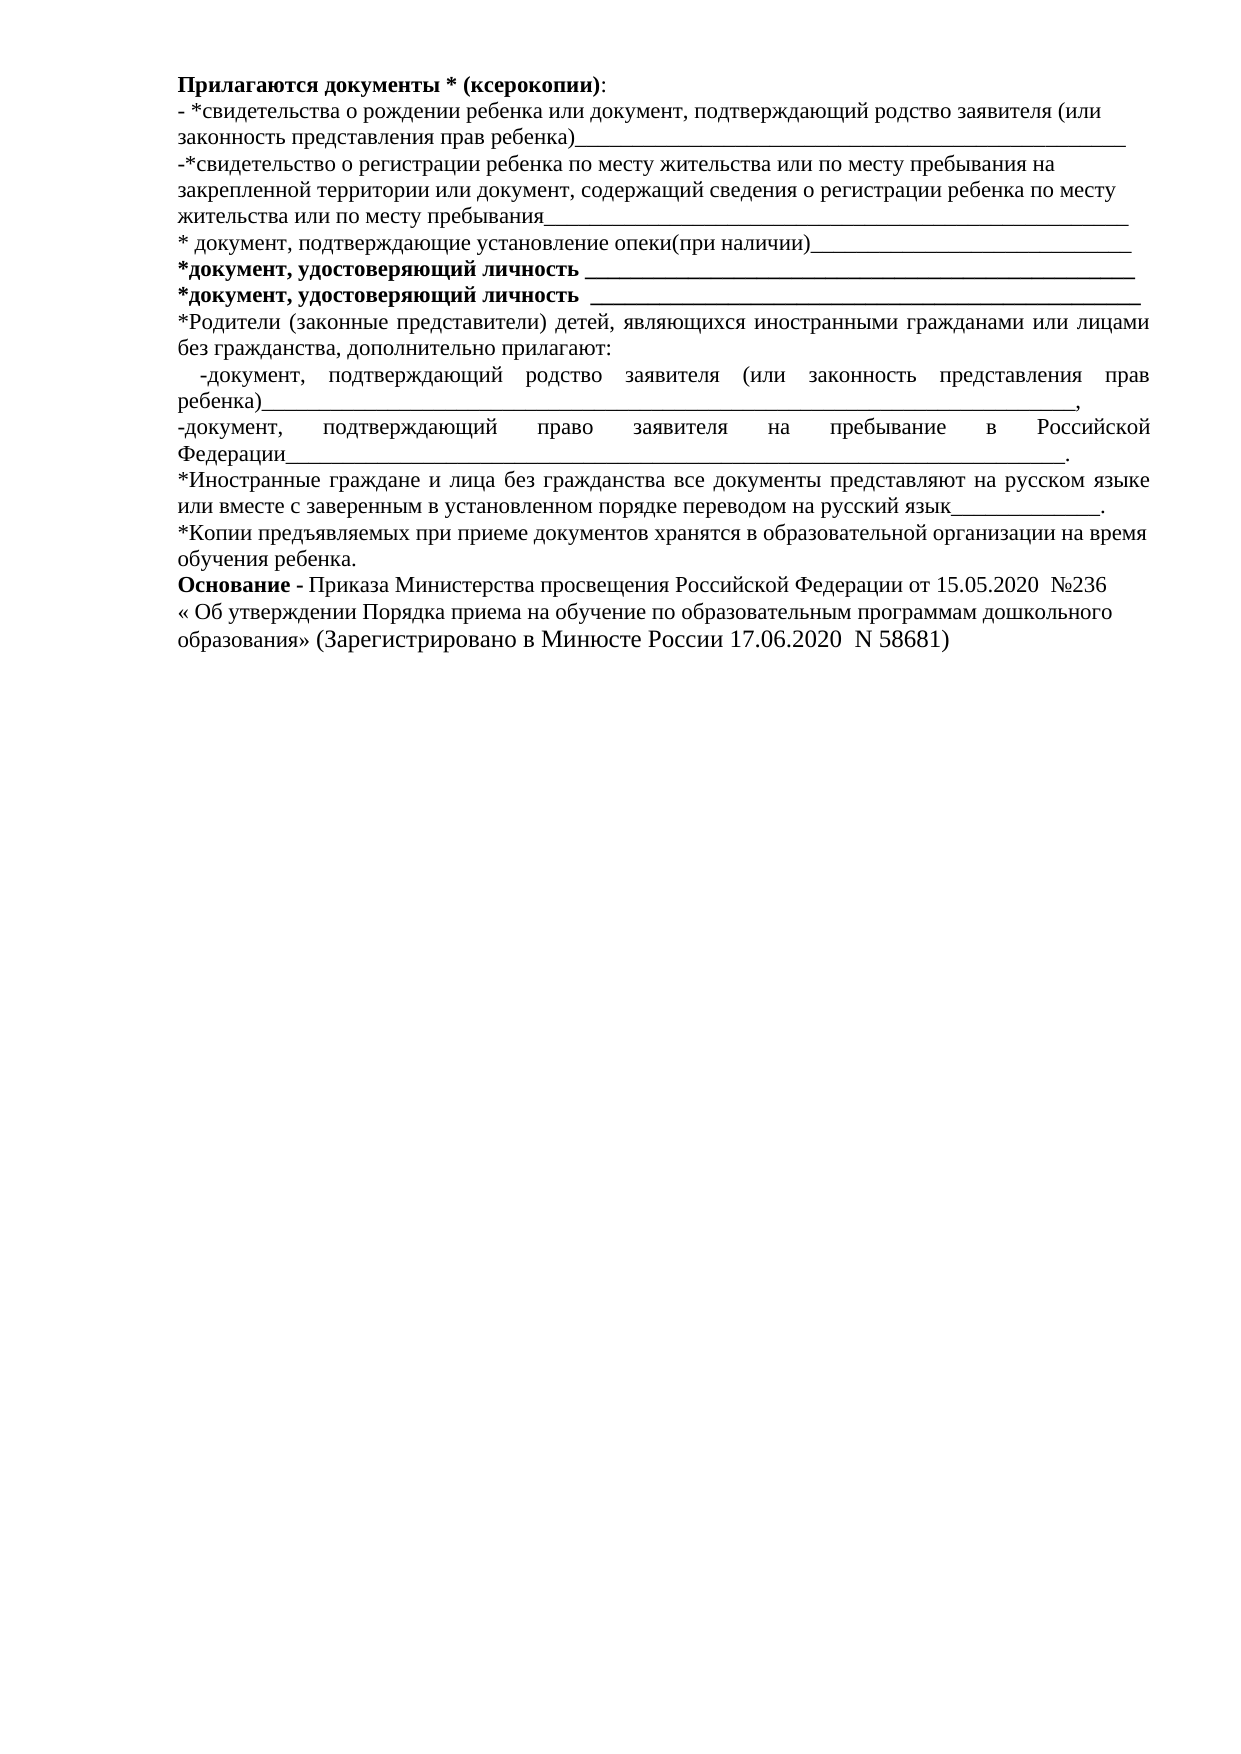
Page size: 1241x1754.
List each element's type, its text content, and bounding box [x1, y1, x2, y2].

text -документ, подтверждающий родство заявителя (или законность представления прав ребенка)_______________________________________________________________________, [177, 361, 1152, 413]
text Основание - Приказа Министерства просвещения Российской Федерации от 15.05.2020 №236 « Об утверждении Порядка приема на обучение по образовательным программам дошкольного образования» (Зарегистрировано в Минюсте России 17.06.2020 N 58681) [177, 571, 1152, 653]
text * документ, подтверждающие установление опеки(при наличии)____________________________ [177, 229, 1152, 255]
text *документ, удостоверяющий личность ________________________________________________ [177, 282, 1152, 308]
text *Родители (законные представители) детей, являющихся иностранными гражданами или лицами без гражданства, дополнительно прилагают: [177, 308, 1152, 361]
text *Копии предъявляемых при приеме документов хранятся в образовательной организации на время обучения ребенка. [177, 519, 1152, 571]
text - *свидетельства о рождении ребенка или документ, подтверждающий родство заявителя (или законность представления прав ребенка)________________________________________________ [177, 97, 1152, 150]
text Прилагаются документы * (ксерокопии): [177, 71, 1152, 97]
text -*свидетельство о регистрации ребенка по месту жительства или по месту пребывания на закрепленной территории или документ, содержащий сведения о регистрации ребенка по месту жительства или по месту пребывания___________________________________________________ [177, 150, 1152, 229]
text *документ, удостоверяющий личность ________________________________________________ [177, 255, 1152, 282]
text -документ, подтверждающий право заявителя на пребывание в Российской Федерации____________________________________________________________________. [177, 413, 1152, 466]
text *Иностранные граждане и лица без гражданства все документы представляют на русском языке или вместе с заверенным в установленном порядке переводом на русский язык_____________. [177, 466, 1152, 519]
